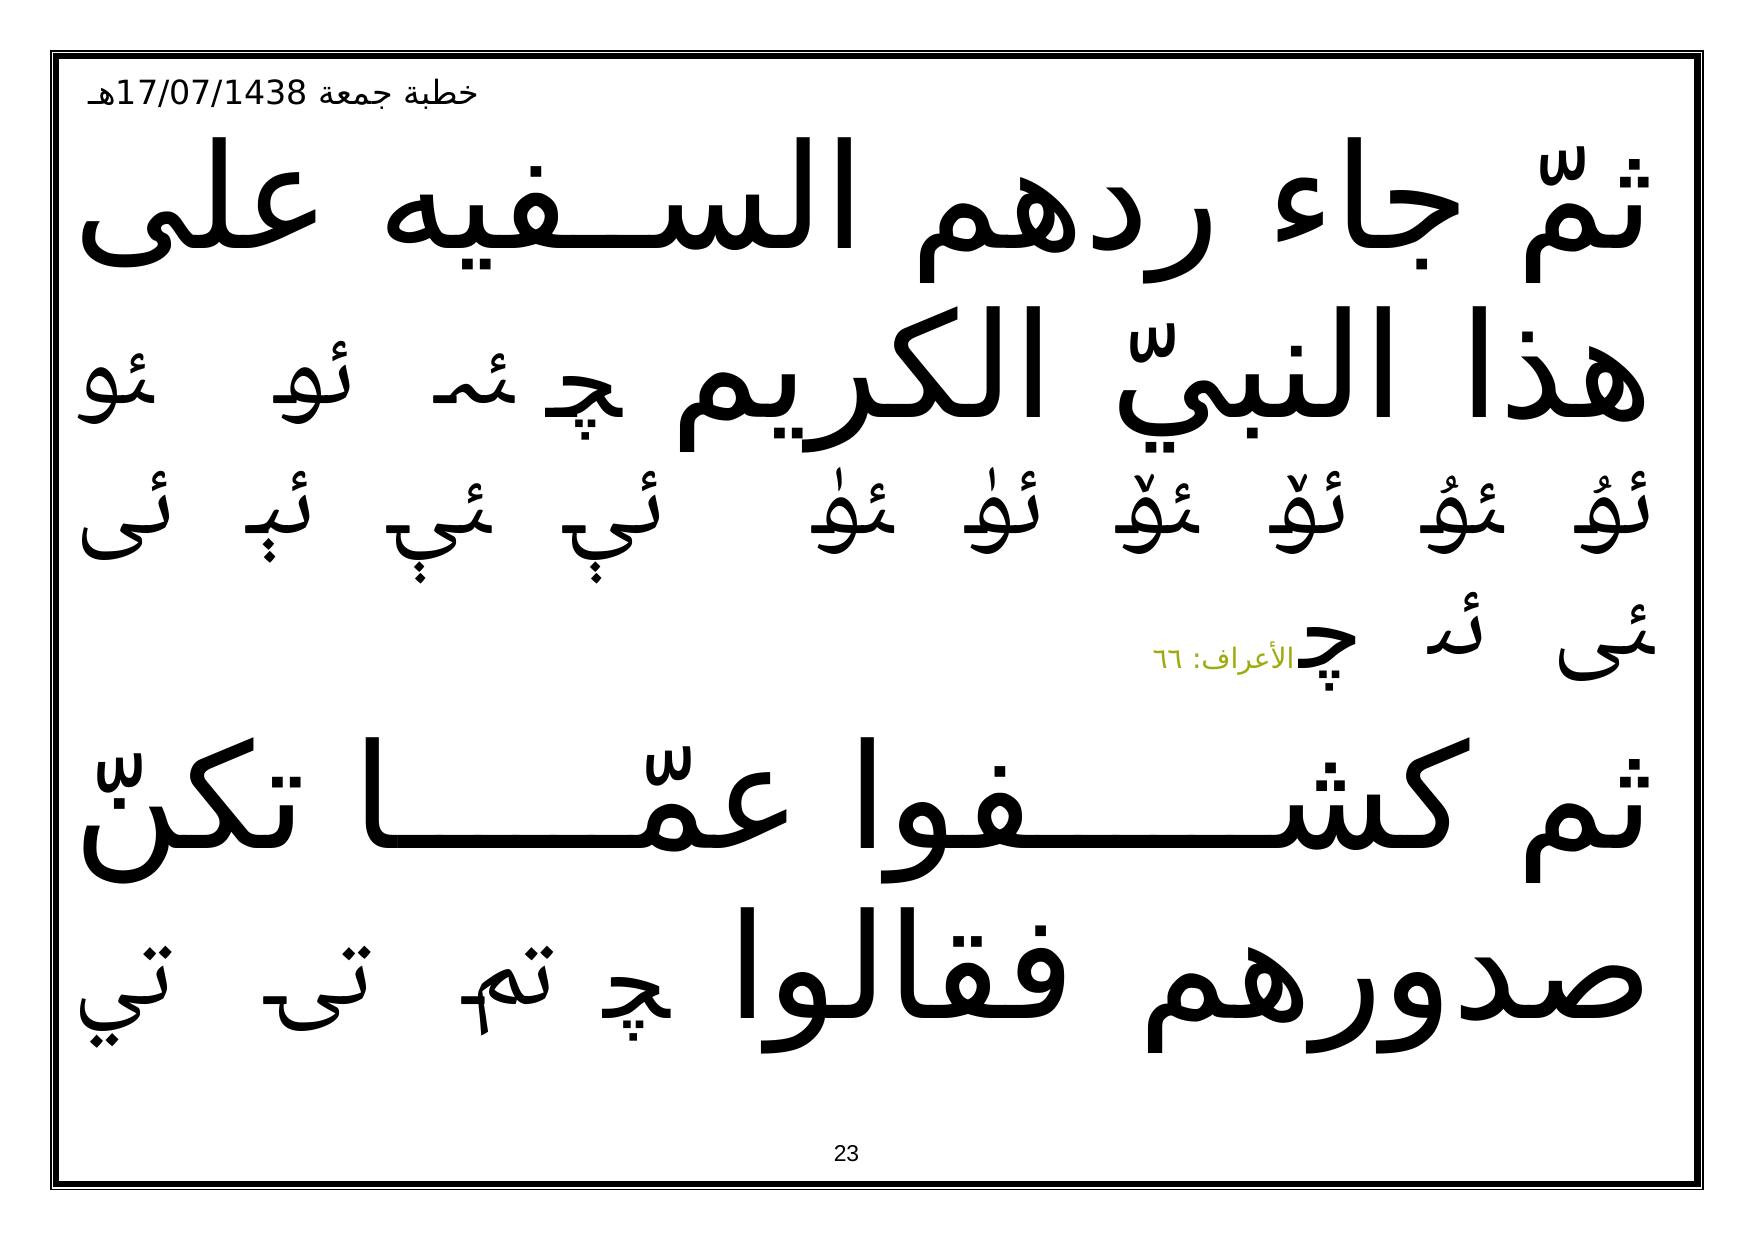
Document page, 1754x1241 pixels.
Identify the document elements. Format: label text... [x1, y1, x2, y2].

text ثمّ جاء ردهم السفيه على هذا النبيّ الكريم ﭽ ﯭ ﯮ ﯯ ﯰ ﯱ ﯲ ﯳ ﯴ ﯵ ﯶ ﯷ ﯸ ﯹ ﯺ ﯻ ﭼ الأعراف: ٦٦ [74, 113, 1654, 692]
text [74, 713, 1654, 1053]
